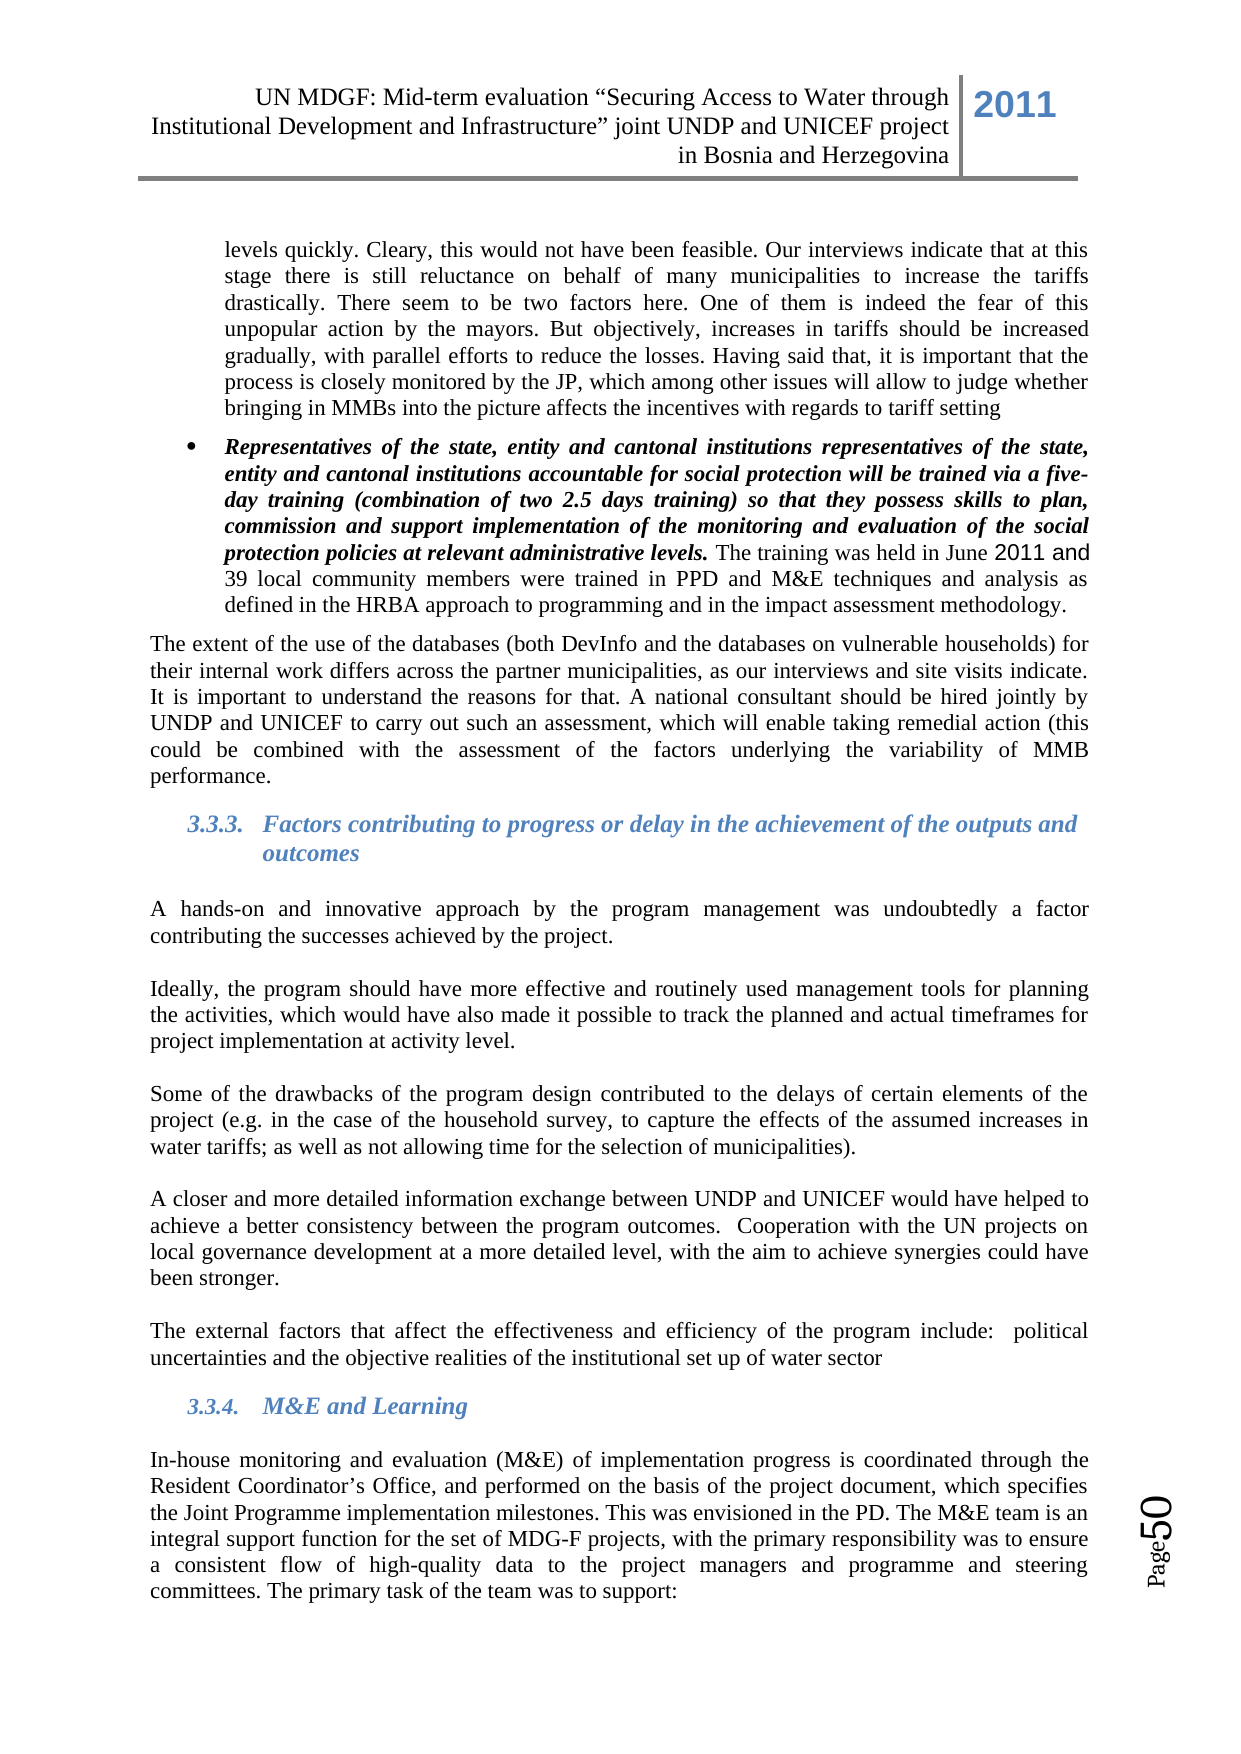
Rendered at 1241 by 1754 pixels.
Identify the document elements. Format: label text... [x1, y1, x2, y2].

text A closer and more detailed information exchange between UNDP and UNICEF would have helped to achieve a better consistency between the program outcomes. Cooperation with the UN projects on local governance development at a more detailed level, with the aim to achieve synergies could have been stronger. [150, 1185, 1090, 1291]
text A hands-on and innovative approach by the program management was undoubtedly a factor contributing the successes achieved by the project. [150, 896, 1090, 948]
subtitle M&E and Learning [187, 1391, 1090, 1419]
list Representatives of the state, entity and cantonal institutions representatives of the state, entity and cantonal institutions accountable for social protection will be trained via a five-day training (combination of two 2.5 days training) so that they possess skills to plan, commission and support implementation of the monitoring and evaluation of the social protection policies at relevant administrative levels. The training was held in June 2011 and 39 local community members were trained in PPD and M&E techniques and analysis as defined in the HRBA approach to programming and in the impact assessment methodology. [187, 433, 1090, 618]
text In-house monitoring and evaluation (M&E) of implementation progress is coordinated through the Resident Coordinator’s Office, and performed on the basis of the project document, which specifies the Joint Programme implementation milestones. This was envisioned in the PD. The M&E team is an integral support function for the set of MDG-F projects, with the primary responsibility was to ensure a consistent flow of high-quality data to the project managers and programme and steering committees. The primary task of the team was to support: [150, 1446, 1090, 1604]
text Some of the drawbacks of the program design contributed to the delays of certain elements of the project (e.g. in the case of the household survey, to capture the effects of the assumed increases in water tariffs; as well as not allowing time for the selection of municipalities). [150, 1080, 1090, 1159]
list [187, 236, 1090, 421]
subtitle Factors contributing to progress or delay in the achievement of the outputs and outcomes [187, 809, 1090, 867]
text The external factors that affect the effectiveness and efficiency of the program include: political uncertainties and the objective realities of the institutional set up of water sector [150, 1317, 1090, 1370]
text The extent of the use of the databases (both DevInfo and the databases on vulnerable households) for their internal work differs across the partner municipalities, as our interviews and site visits indicate. It is important to understand the reasons for that. A national consultant should be hired jointly by UNDP and UNICEF to carry out such an assessment, which will enable taking remedial action (this could be combined with the assessment of the factors underlying the variability of MMB performance. [150, 630, 1090, 788]
text Ideally, the program should have more effective and routinely used management tools for planning the activities, which would have also made it possible to track the planned and actual timeframes for project implementation at activity level. [150, 974, 1090, 1054]
